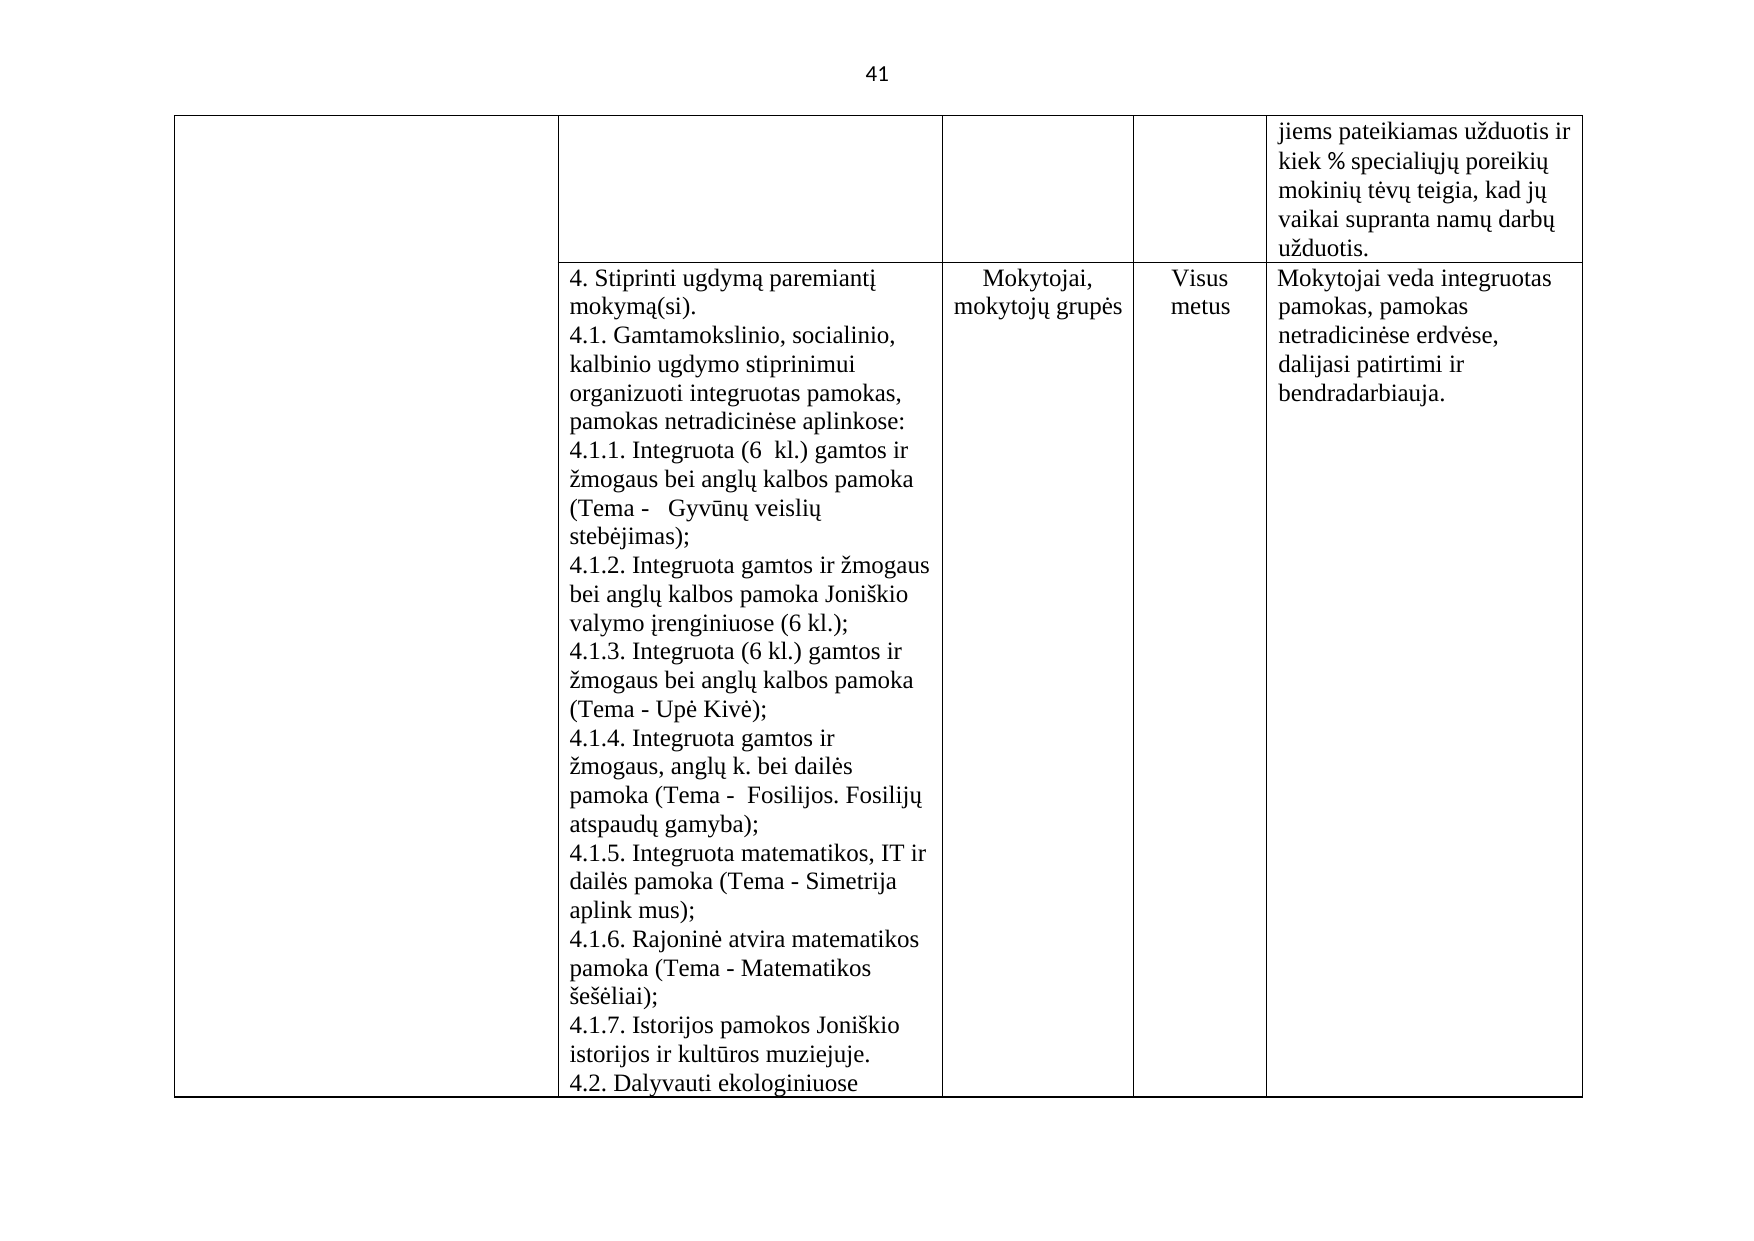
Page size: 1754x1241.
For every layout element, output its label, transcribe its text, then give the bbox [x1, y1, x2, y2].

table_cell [943, 263, 1133, 1096]
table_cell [1267, 263, 1582, 1096]
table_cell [1267, 116, 1582, 262]
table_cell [943, 116, 1133, 262]
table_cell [559, 263, 942, 1096]
table_cell Visus metus [1134, 263, 1266, 1096]
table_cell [1134, 116, 1266, 262]
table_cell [559, 116, 942, 262]
